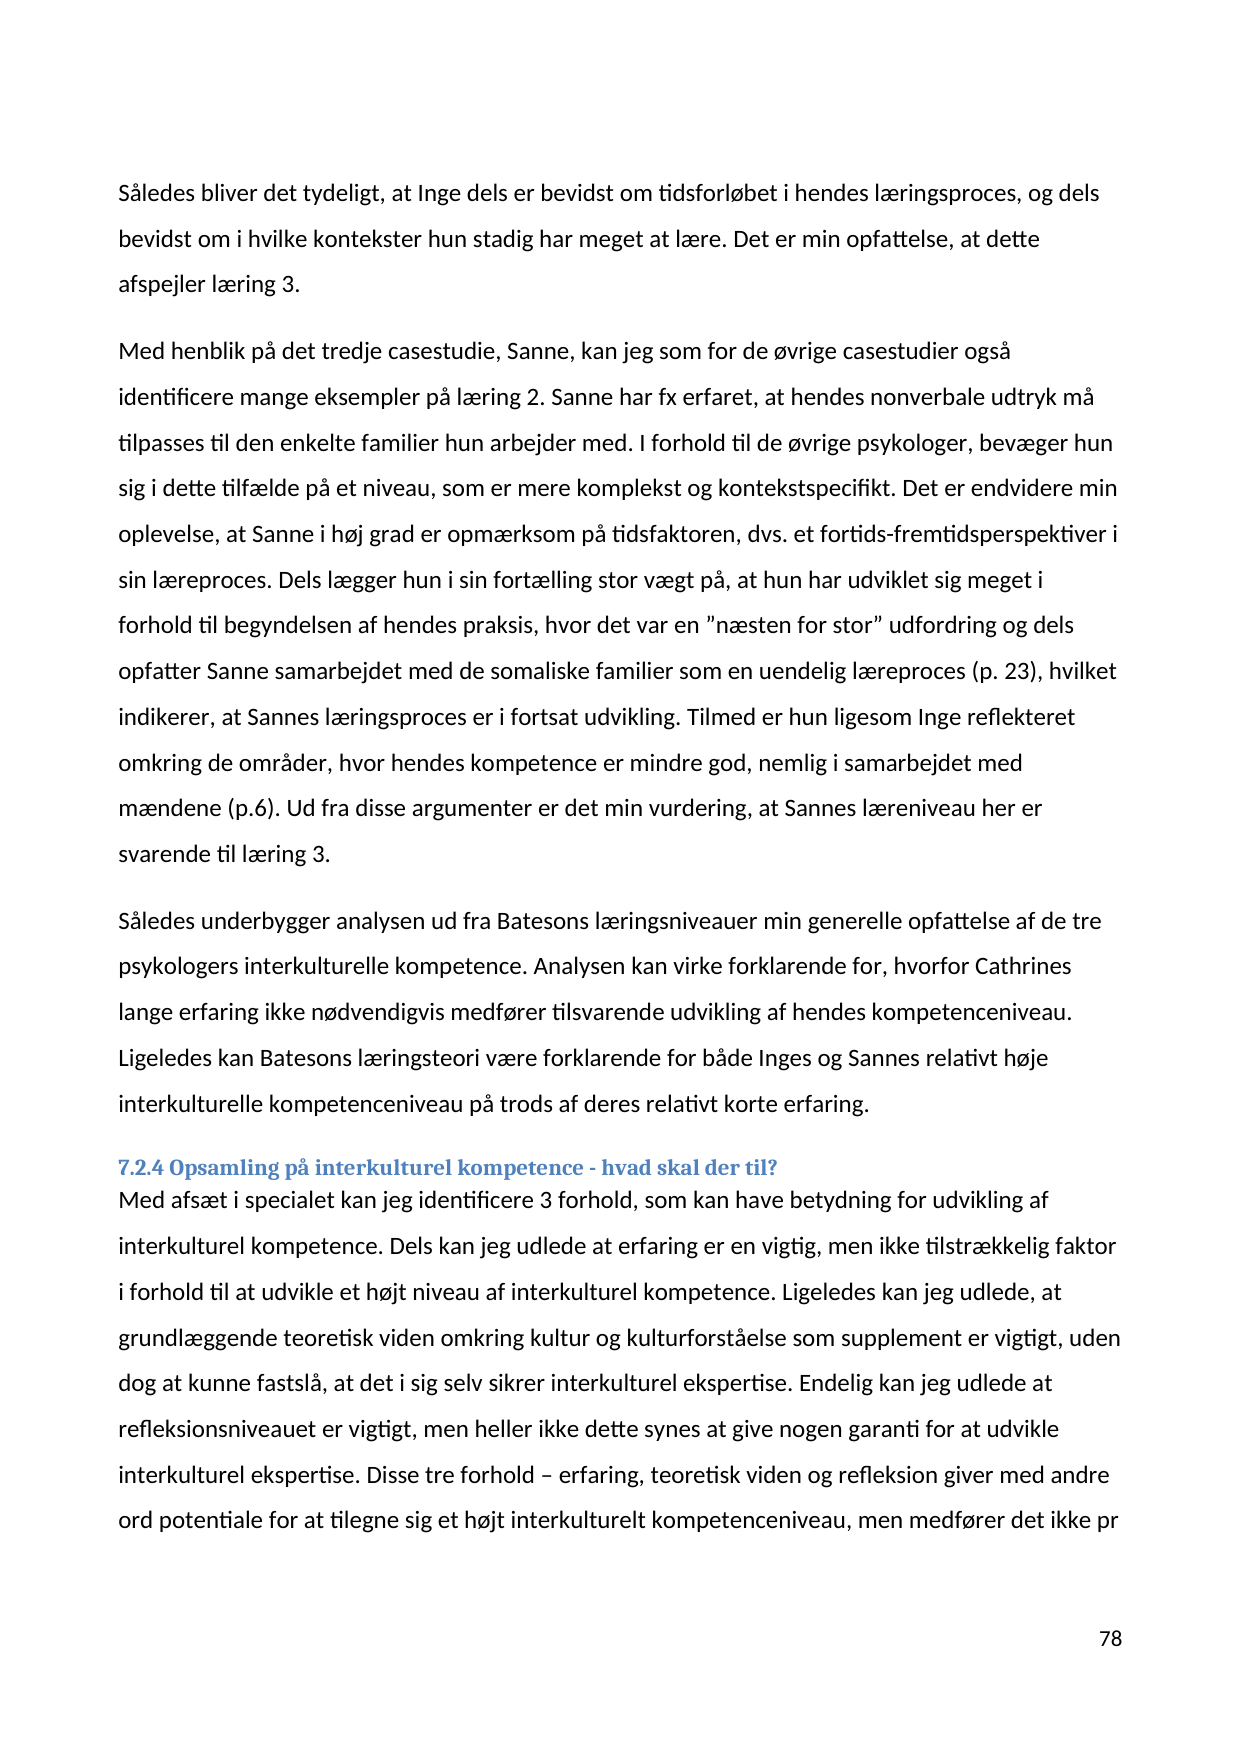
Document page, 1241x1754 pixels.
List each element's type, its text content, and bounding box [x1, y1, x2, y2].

text Med henblik på det tredje casestudie, Sanne, kan jeg som for de øvrige casestudier også identificere mange eksempler på læring 2. Sanne har fx erfaret, at hendes nonverbale udtryk må tilpasses til den enkelte familier hun arbejder med. I forhold til de øvrige psykologer, bevæger hun sig i dette tilfælde på et niveau, som er mere komplekst og kontekstspecifikt. Det er endvidere min oplevelse, at Sanne i høj grad er opmærksom på tidsfaktoren, dvs. et fortids-fremtidsperspektiver i sin læreproces. Dels lægger hun i sin fortælling stor vægt på, at hun har udviklet sig meget i forhold til begyndelsen af hendes praksis, hvor det var en ”næsten for stor” udfordring og dels opfatter Sanne samarbejdet med de somaliske familier som en uendelig læreproces (p. 23), hvilket indikerer, at Sannes læringsproces er i fortsat udvikling. Tilmed er hun ligesom Inge reflekteret omkring de områder, hvor hendes kompetence er mindre god, nemlig i samarbejdet med mændene (p.6). Ud fra disse argumenter er det min vurdering, at Sannes læreniveau her er svarende til læring 3. [118, 335, 1122, 869]
subtitle 7.2.4 Opsamling på interkulturel kompetence - hvad skal der til? [118, 1154, 1122, 1181]
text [118, 1184, 1122, 1535]
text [118, 177, 1122, 299]
text Således underbygger analysen ud fra Batesons læringsniveauer min generelle opfattelse af de tre psykologers interkulturelle kompetence. Analysen kan virke forklarende for, hvorfor Cathrines lange erfaring ikke nødvendigvis medfører tilsvarende udvikling af hendes kompetenceniveau. Ligeledes kan Batesons læringsteori være forklarende for både Inges og Sannes relativt høje interkulturelle kompetenceniveau på trods af deres relativt korte erfaring. [118, 905, 1122, 1118]
